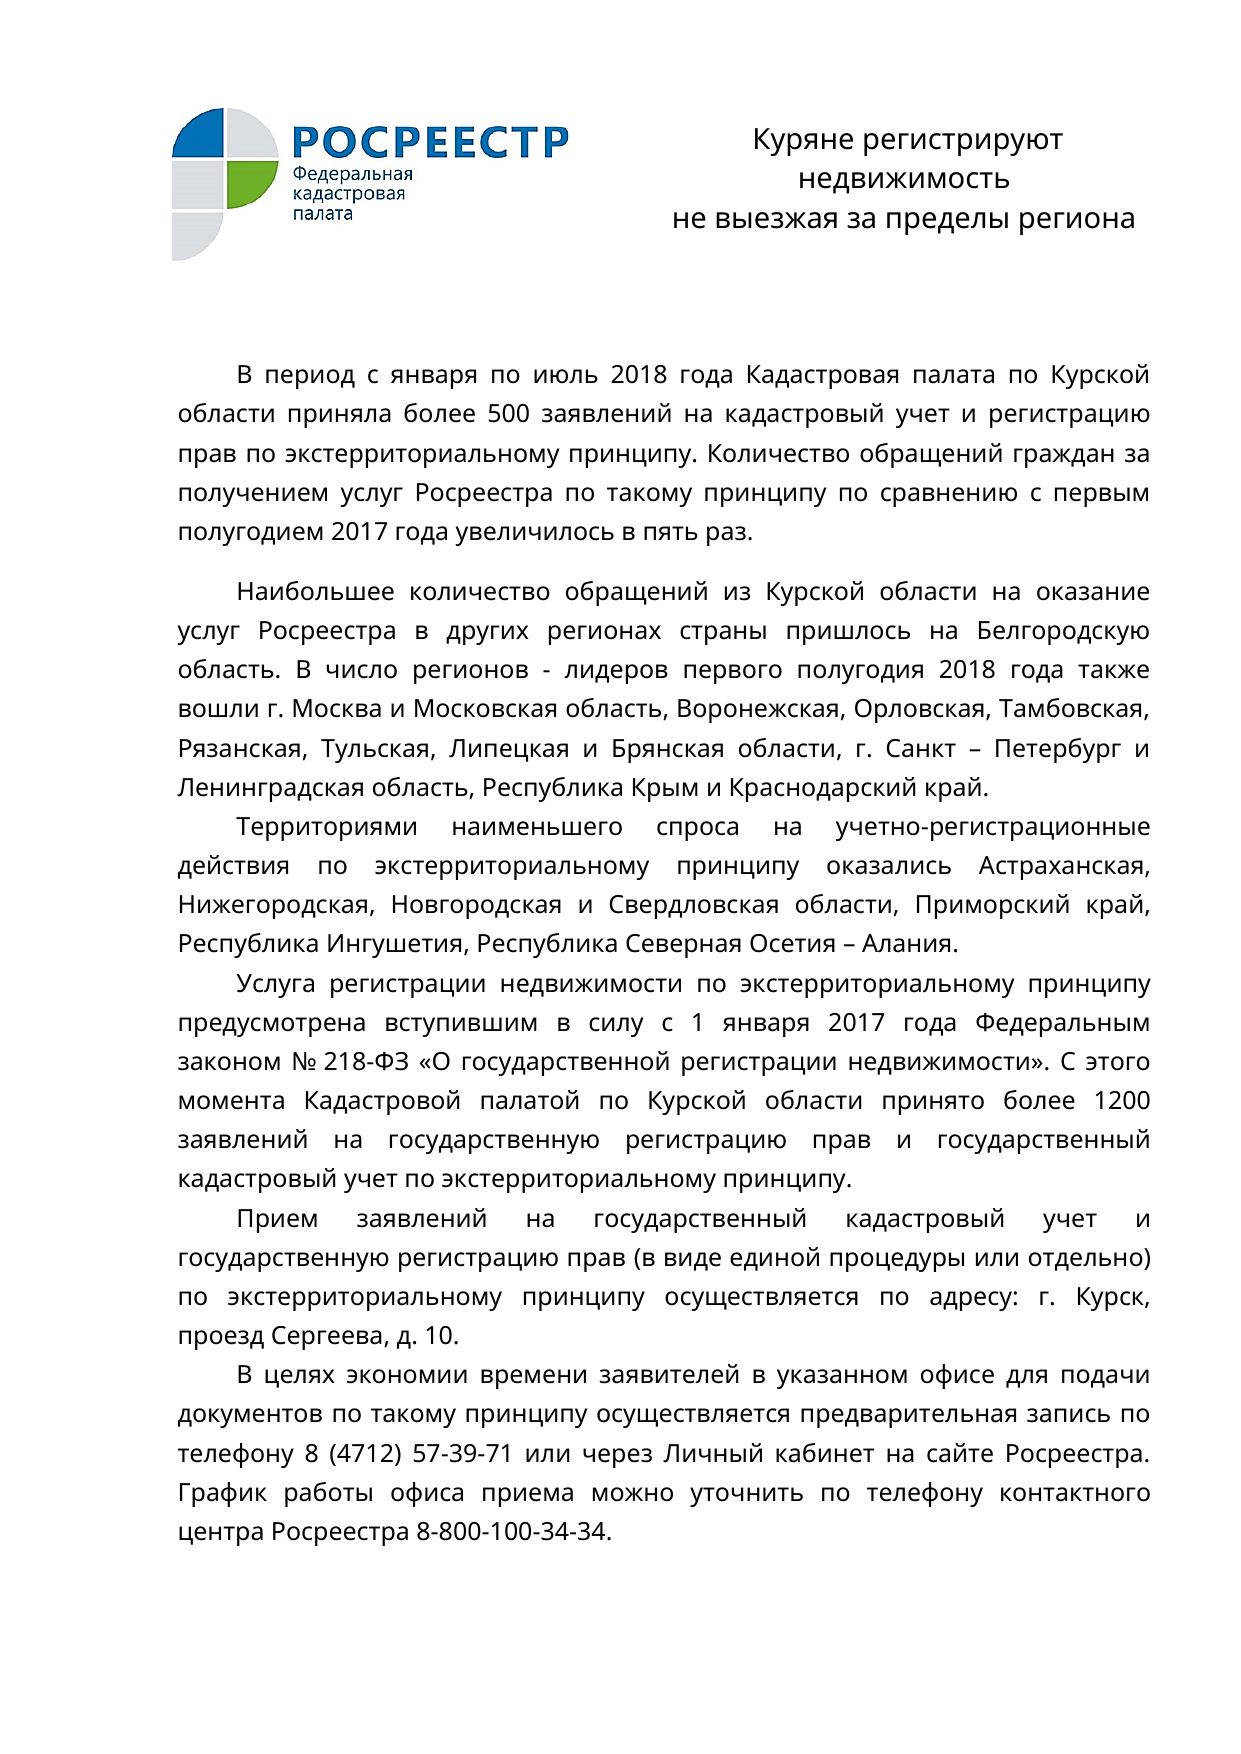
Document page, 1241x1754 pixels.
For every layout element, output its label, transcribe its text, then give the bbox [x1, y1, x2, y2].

text Территориями наименьшего спроса на учетно-регистрационные действия по экстерриториальному принципу оказались Астраханская, Нижегородская, Новгородская и Свердловская области, Приморский край, Республика Ингушетия, Республика Северная Осетия – Алания. [177, 808, 1152, 960]
text В целях экономии времени заявителей в указанном офисе для подачи документов по такому принципу осуществляется предварительная запись по телефону 8 (4712) 57-39-71 или через Личный кабинет на сайте Росреестра. График работы офиса приема можно уточнить по телефону контактного центра Росреестра 8-800-100-34-34. [177, 1357, 1152, 1548]
text Наибольшее количество обращений из Курской области на оказание услуг Росреестра в других регионах страны пришлось на Белгородскую область. В число регионов - лидеров первого полугодия 2018 года также вошли г. Москва и Московская область, Воронежская, Орловская, Тамбовская, Рязанская, Тульская, Липецкая и Брянская области, г. Санкт – Петербург и Ленинградская область, Республика Крым и Краснодарский край. [177, 573, 1152, 803]
text Прием заявлений на государственный кадастровый учет и государственную регистрацию прав (в виде единой процедуры или отдельно) по экстерриториальному принципу осуществляется по адресу: г. Курск, проезд Сергеева, д. 10. [177, 1200, 1152, 1352]
text В период с января по июль 2018 года Кадастровая палата по Курской области приняла более 500 заявлений на кадастровый учет и регистрацию прав по экстерриториальному принципу. Количество обращений граждан за получением услуг Росреестра по такому принципу по сравнению с первым полугодием 2017 года увеличилось в пять раз. [177, 357, 1152, 548]
text Услуга регистрации недвижимости по экстерриториальному принципу предусмотрена вступившим в силу с 1 января 2017 года Федеральным законом № 218-ФЗ «О государственной регистрации недвижимости». С этого момента Кадастровой палатой по Курской области принято более 1200 заявлений на государственную регистрацию прав и государственный кадастровый учет по экстерриториальному принципу. [177, 965, 1152, 1195]
picture [172, 108, 569, 261]
text не выезжая за пределы региона [569, 197, 1152, 237]
text Куряне регистрируют недвижимость [569, 118, 1152, 197]
